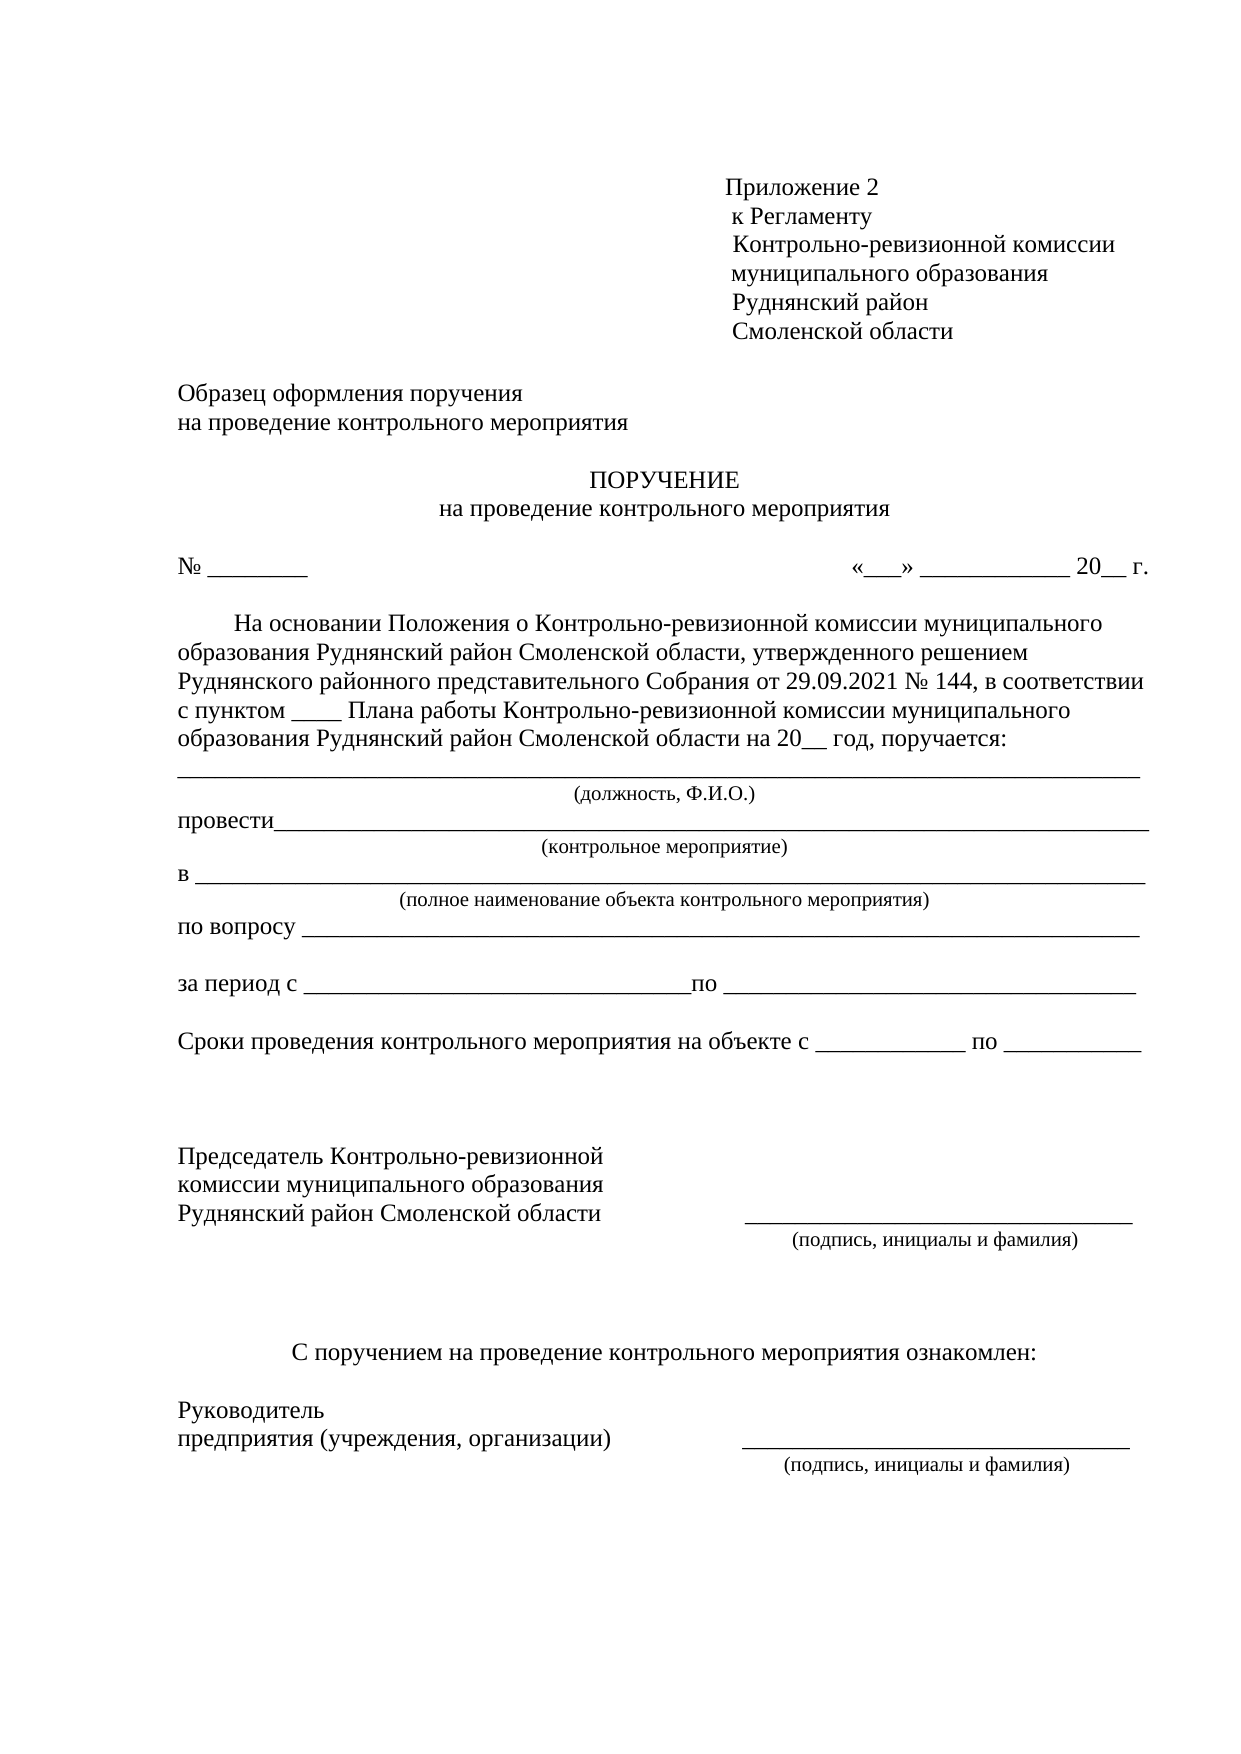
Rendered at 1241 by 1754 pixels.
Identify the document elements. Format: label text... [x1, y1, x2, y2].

text (подпись, инициалы и фамилия) [177, 1227, 1152, 1251]
text Руднянский район Смоленской области _______________________________ [177, 1198, 1152, 1227]
text предприятия (учреждения, организации) _______________________________ [177, 1423, 1152, 1452]
text к Регламенту [177, 201, 1152, 229]
text ПОРУЧЕНИЕ [177, 465, 1152, 493]
text (подпись, инициалы и фамилия) [177, 1452, 1152, 1476]
text за период с _______________________________по _________________________________ [177, 968, 1152, 997]
text Контрольно-ревизионной комиссии [177, 229, 1152, 258]
text Образец оформления поручения [177, 378, 1152, 407]
text _____________________________________________________________________________ [177, 752, 1152, 781]
text (полное наименование объекта контрольного мероприятия) [177, 887, 1152, 911]
text комиссии муниципального образования [177, 1169, 1152, 1198]
text в ____________________________________________________________________________ [177, 858, 1152, 887]
text (контрольное мероприятие) [177, 834, 1152, 858]
text на проведение контрольного мероприятия [177, 493, 1152, 522]
text образования Руднянский район Смоленской области, утвержденного решением Руднянского районного представительного Собрания от 29.09.2021 № 144, в соответствии с пунктом ____ Плана работы Контрольно-ревизионной комиссии муниципального образования Руднянский район Смоленской области на 20__ год, поручается: [177, 637, 1152, 752]
text Руднянский район [177, 287, 1152, 316]
text провести______________________________________________________________________ [177, 805, 1152, 834]
text На основании Положения о Контрольно-ревизионной комиссии муниципального [177, 608, 1152, 637]
text Руководитель [177, 1395, 1152, 1423]
text по вопросу ___________________________________________________________________ [177, 911, 1152, 939]
text № ________ «___» ____________ 20__ г. [177, 551, 1152, 580]
text С поручением на проведение контрольного мероприятия ознакомлен: [177, 1337, 1152, 1366]
text муниципального образования [177, 258, 1152, 287]
text (должность, Ф.И.О.) [177, 781, 1152, 805]
text Сроки проведения контрольного мероприятия на объекте с ____________ по ___________ [177, 1026, 1152, 1054]
text на проведение контрольного мероприятия [177, 407, 1152, 436]
text Смоленской области [177, 316, 1152, 344]
text Приложение 2 [177, 172, 1152, 201]
text Председатель Контрольно-ревизионной [177, 1141, 1152, 1169]
